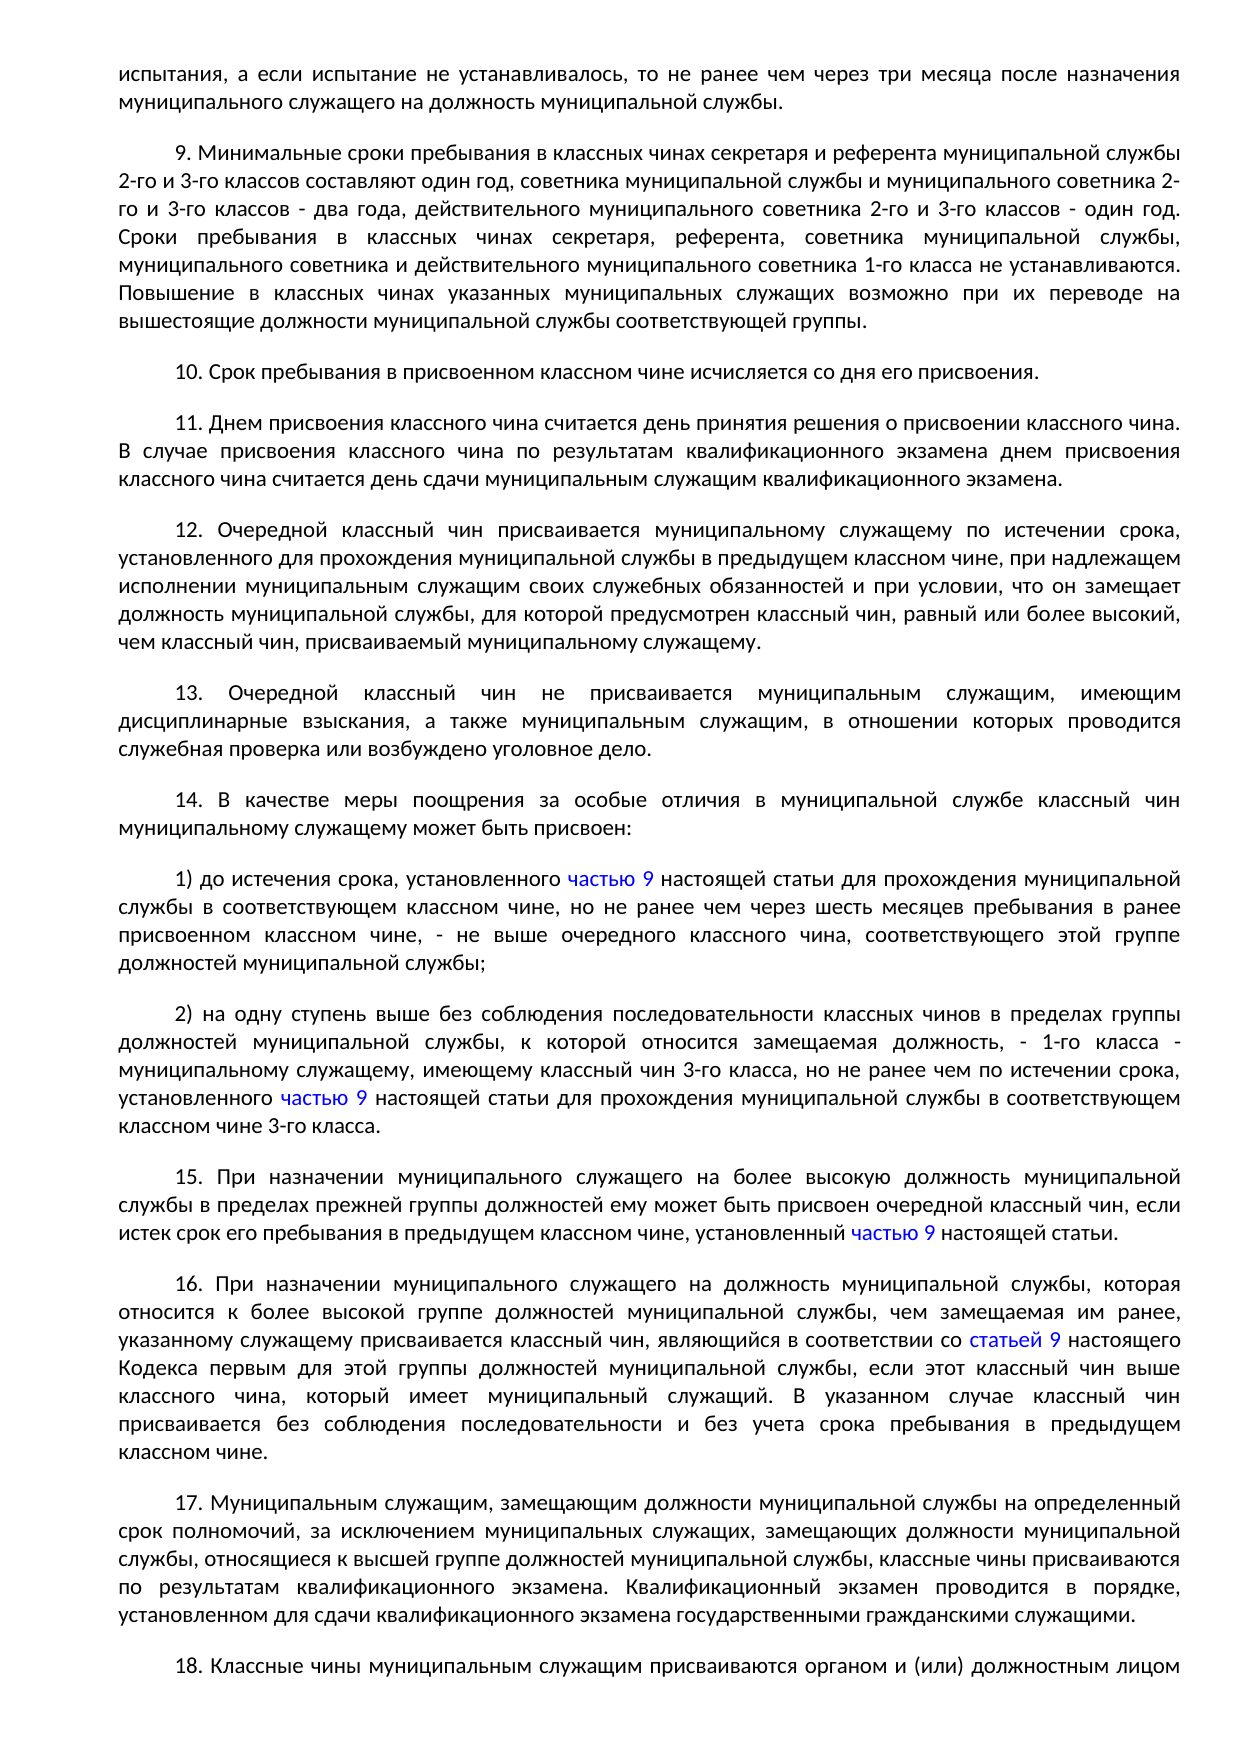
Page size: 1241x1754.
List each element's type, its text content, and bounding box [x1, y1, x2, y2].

text 16. При назначении муниципального служащего на должность муниципальной службы, которая относится к более высокой группе должностей муниципальной службы, чем замещаемая им ранее, указанному служащему присваивается классный чин, являющийся в соответствии со статьей 9 настоящего Кодекса первым для этой группы должностей муниципальной службы, если этот классный чин выше классного чина, который имеет муниципальный служащий. В указанном случае классный чин присваивается без соблюдения последовательности и без учета срока пребывания в предыдущем классном чине. [118, 1269, 1181, 1465]
text 10. Срок пребывания в присвоенном классном чине исчисляется со дня его присвоения. [118, 357, 1181, 385]
text 15. При назначении муниципального служащего на более высокую должность муниципальной службы в пределах прежней группы должностей ему может быть присвоен очередной классный чин, если истек срок его пребывания в предыдущем классном чине, установленный частью 9 настоящей статьи. [118, 1162, 1181, 1246]
text 13. Очередной классный чин не присваивается муниципальным служащим, имеющим дисциплинарные взыскания, а также муниципальным служащим, в отношении которых проводится служебная проверка или возбуждено уголовное дело. [118, 678, 1181, 762]
text 17. Муниципальным служащим, замещающим должности муниципальной службы на определенный срок полномочий, за исключением муниципальных служащих, замещающих должности муниципальной службы, относящиеся к высшей группе должностей муниципальной службы, классные чины присваиваются по результатам квалификационного экзамена. Квалификационный экзамен проводится в порядке, установленном для сдачи квалификационного экзамена государственными гражданскими служащими. [118, 1488, 1181, 1628]
text 9. Минимальные сроки пребывания в классных чинах секретаря и референта муниципальной службы 2-го и 3-го классов составляют один год, советника муниципальной службы и муниципального советника 2-го и 3-го классов - два года, действительного муниципального советника 2-го и 3-го классов - один год. Сроки пребывания в классных чинах секретаря, референта, советника муниципальной службы, муниципального советника и действительного муниципального советника 1-го класса не устанавливаются. Повышение в классных чинах указанных муниципальных служащих возможно при их переводе на вышестоящие должности муниципальной службы соответствующей группы. [118, 138, 1181, 334]
text 14. В качестве меры поощрения за особые отличия в муниципальной службе классный чин муниципальному служащему может быть присвоен: [118, 785, 1181, 841]
text 11. Днем присвоения классного чина считается день принятия решения о присвоении классного чина. В случае присвоения классного чина по результатам квалификационного экзамена днем присвоения классного чина считается день сдачи муниципальным служащим квалификационного экзамена. [118, 408, 1181, 492]
text 12. Очередной классный чин присваивается муниципальному служащему по истечении срока, установленного для прохождения муниципальной службы в предыдущем классном чине, при надлежащем исполнении муниципальным служащим своих служебных обязанностей и при условии, что он замещает должность муниципальной службы, для которой предусмотрен классный чин, равный или более высокий, чем классный чин, присваиваемый муниципальному служащему. [118, 515, 1181, 655]
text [118, 59, 1181, 115]
text 2) на одну ступень выше без соблюдения последовательности классных чинов в пределах группы должностей муниципальной службы, к которой относится замещаемая должность, - 1-го класса - муниципальному служащему, имеющему классный чин 3-го класса, но не ранее чем по истечении срока, установленного частью 9 настоящей статьи для прохождения муниципальной службы в соответствующем классном чине 3-го класса. [118, 999, 1181, 1139]
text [118, 1651, 1181, 1679]
text 1) до истечения срока, установленного частью 9 настоящей статьи для прохождения муниципальной службы в соответствующем классном чине, но не ранее чем через шесть месяцев пребывания в ранее присвоенном классном чине, - не выше очередного классного чина, соответствующего этой группе должностей муниципальной службы; [118, 864, 1181, 976]
